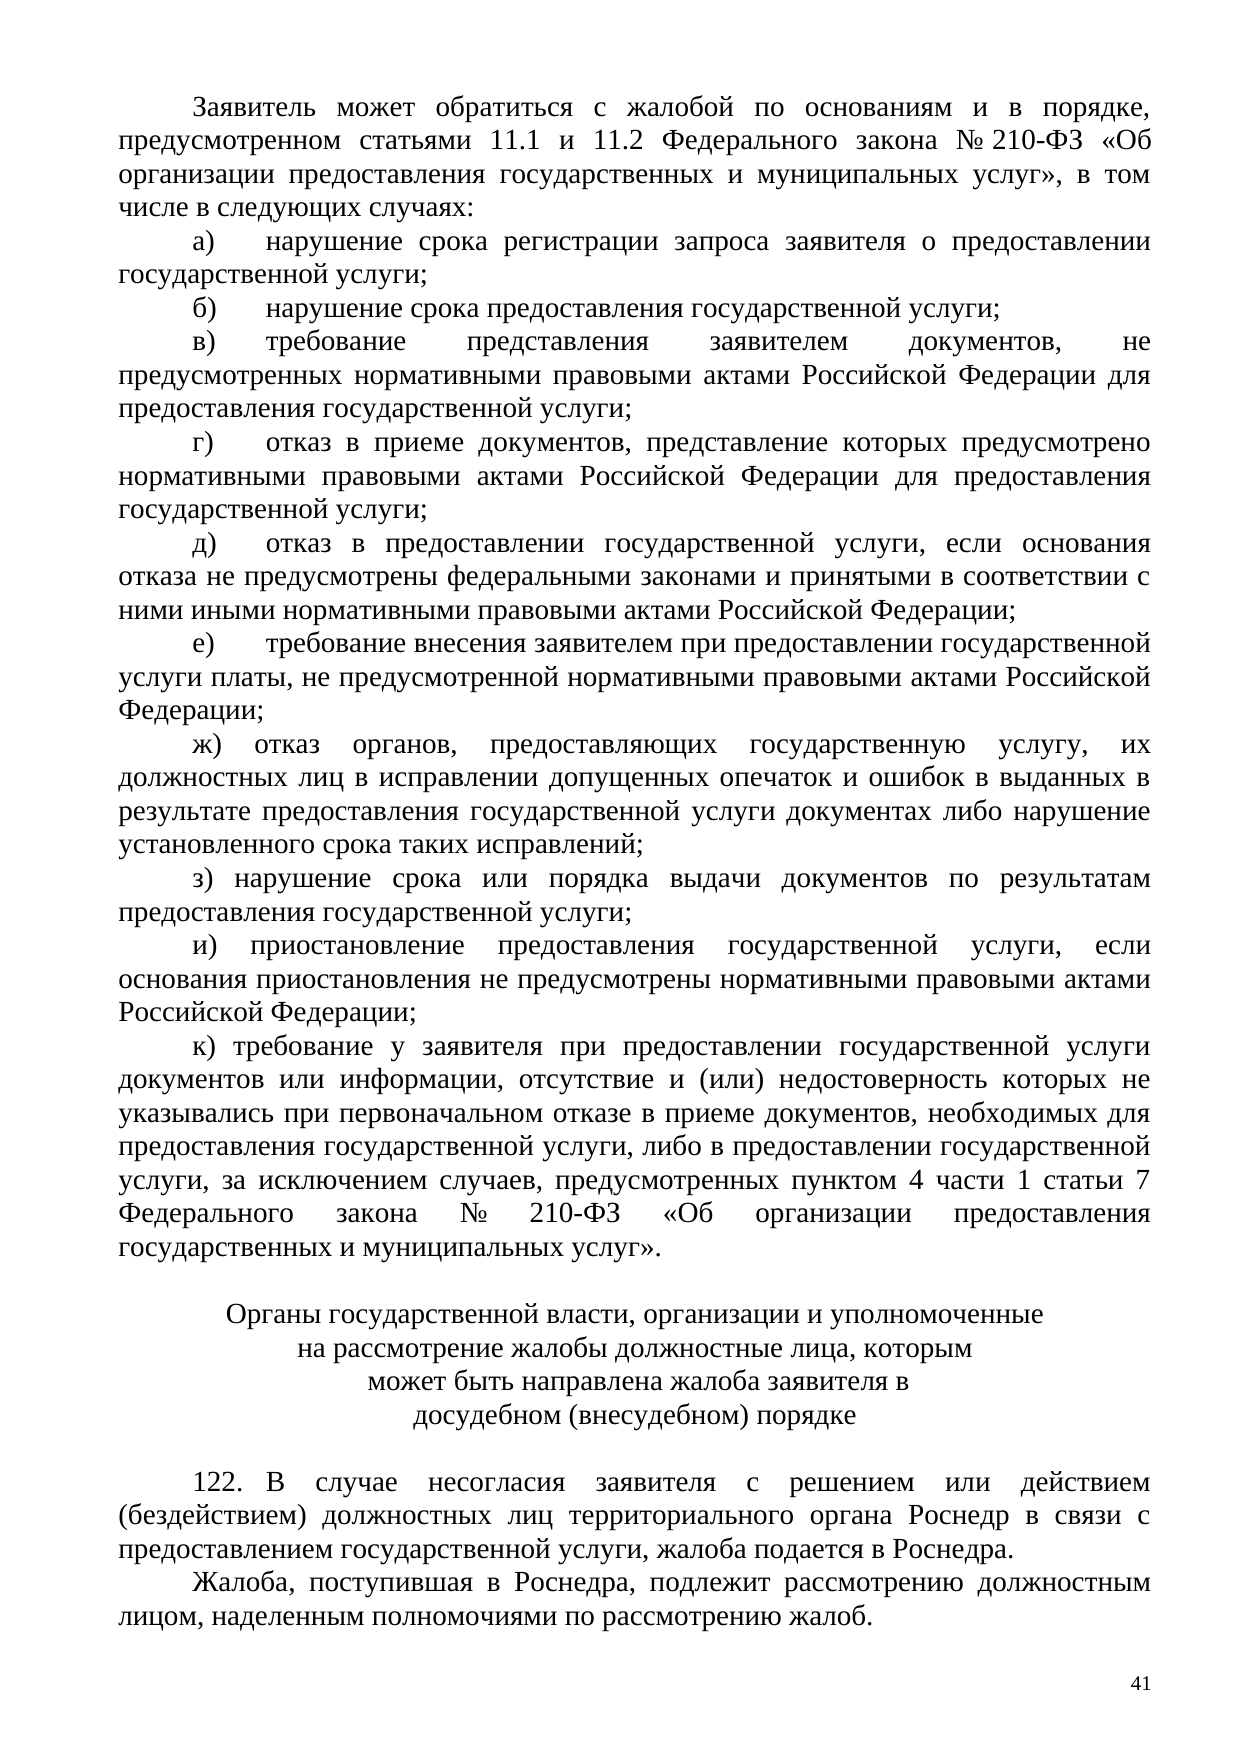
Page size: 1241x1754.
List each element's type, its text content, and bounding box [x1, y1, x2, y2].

text е) требование внесения заявителем при предоставлении государственной услуги платы, не предусмотренной нормативными правовыми актами Российской Федерации; [118, 625, 1152, 726]
text на рассмотрение жалобы должностные лица, которым [118, 1330, 1152, 1363]
text к) требование у заявителя при предоставлении государственной услуги документов или информации, отсутствие и (или) недостоверность которых не указывались при первоначальном отказе в приеме документов, необходимых для предоставления государственной услуги, либо в предоставлении государственной услуги, за исключением случаев, предусмотренных пунктом 4 части 1 статьи 7 Федерального закона № 210-ФЗ «Об организации предоставления государственных и муниципальных услуг». [118, 1028, 1152, 1263]
text б) нарушение срока предоставления государственной услуги; [118, 290, 1152, 323]
text в) требование представления заявителем документов, не предусмотренных нормативными правовыми актами Российской Федерации для предоставления государственной услуги; [118, 323, 1152, 424]
text а) нарушение срока регистрации запроса заявителя о предоставлении государственной услуги; [118, 223, 1152, 290]
text и) приостановление предоставления государственной услуги, если основания приостановления не предусмотрены нормативными правовыми актами Российской Федерации; [118, 927, 1152, 1028]
text Органы государственной власти, организации и уполномоченные [118, 1296, 1152, 1330]
text з) нарушение срока или порядка выдачи документов по результатам предоставления государственной услуги; [118, 860, 1152, 927]
list В случае несогласия заявителя с решением или действием (бездействием) должностных лиц территориального органа Роснедр в связи с предоставлением государственной услуги, жалоба подается в Роснедра. [118, 1464, 1152, 1564]
text г) отказ в приеме документов, представление которых предусмотрено нормативными правовыми актами Российской Федерации для предоставления государственной услуги; [118, 424, 1152, 525]
text ж) отказ органов, предоставляющих государственную услугу, их должностных лиц в исправлении допущенных опечаток и ошибок в выданных в результате предоставления государственной услуги документах либо нарушение установленного срока таких исправлений; [118, 726, 1152, 860]
text досудебном (внесудебном) порядке [118, 1397, 1152, 1430]
text Заявитель может обратиться с жалобой по основаниям и в порядке, предусмотренном статьями 11.1 и 11.2 Федерального закона № 210-ФЗ «Об организации предоставления государственных и муниципальных услуг», в том числе в следующих случаях: [118, 89, 1152, 223]
text д) отказ в предоставлении государственной услуги, если основания отказа не предусмотрены федеральными законами и принятыми в соответствии с ними иными нормативными правовыми актами Российской Федерации; [118, 525, 1152, 625]
text Жалоба, поступившая в Роснедра, подлежит рассмотрению должностным лицом, наделенным полномочиями по рассмотрению жалоб. [118, 1564, 1152, 1632]
text может быть направлена жалоба заявителя в [118, 1363, 1152, 1397]
